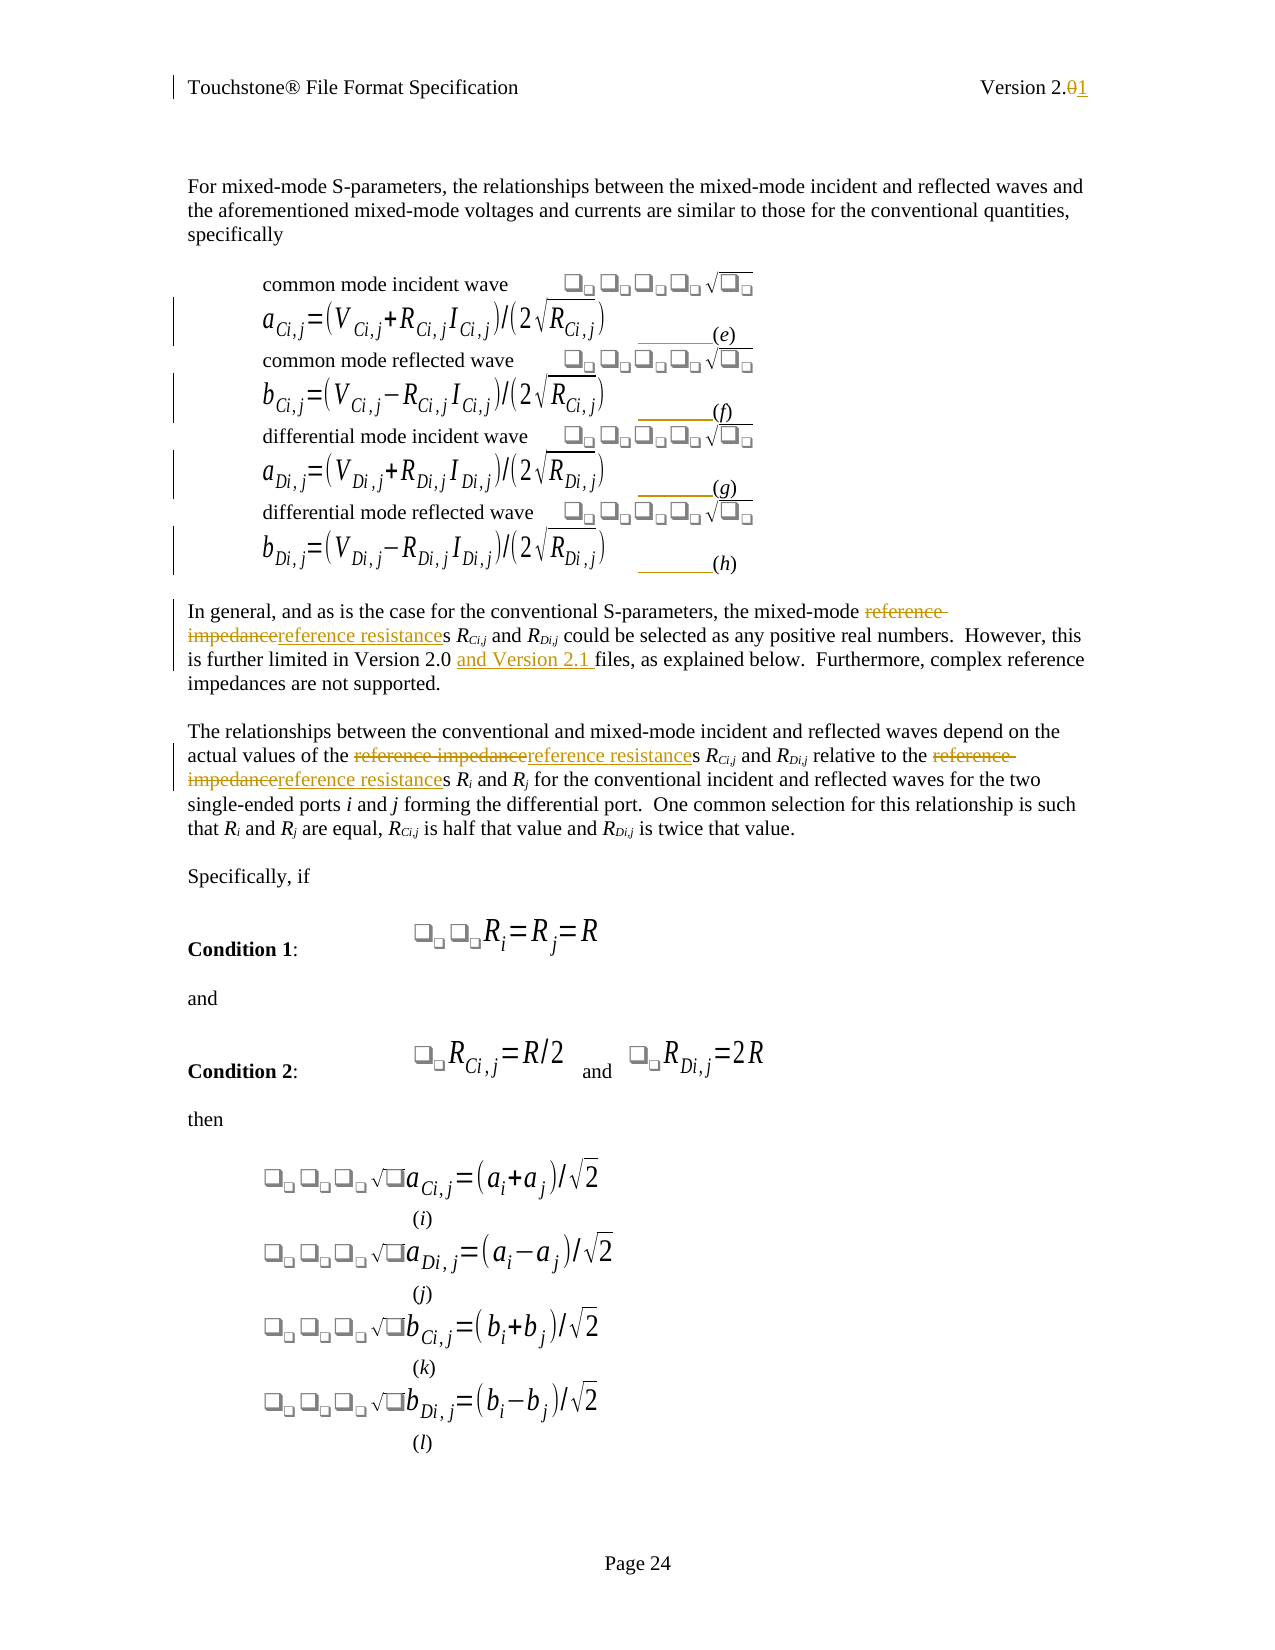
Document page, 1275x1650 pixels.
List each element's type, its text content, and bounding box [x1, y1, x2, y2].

text differential mode reflected wave (h) [262, 499, 1087, 575]
text Condition 2: and [187, 1034, 1087, 1083]
text Specifically, if [187, 864, 1087, 888]
text The relationships between the conventional and mixed-mode incident and reflected waves depend on the actual values of the s RCi,j and RDi,j relative to the s Ri and Rj for the conventional incident and reflected waves for the two single-ended ports i and j forming the differential port. One common selection for this relationship is such that Ri and Rj are equal, RCi,j is half that value and RDi,j is twice that value. [187, 719, 1087, 839]
text common mode reflected wave (f) [262, 346, 1087, 423]
text then [187, 1107, 1087, 1131]
text (j) [262, 1230, 1087, 1305]
text and [187, 986, 1087, 1009]
text (k) [262, 1305, 1087, 1379]
text differential mode incident wave (g) [262, 423, 1087, 499]
text (i) [262, 1156, 1087, 1230]
text For mixed-mode S-parameters, the relationships between the mixed-mode incident and reflected waves and the aforementioned mixed-mode voltages and currents are similar to those for the conventional quantities, specifically [187, 174, 1087, 246]
text In general, and as is the case for the conventional S-parameters, the mixed-mode s RCi,j and RDi,j could be selected as any positive real numbers. However, this is further limited in Version 2.0 files, as explained below. Furthermore, complex reference impedances are not supported. [187, 599, 1087, 695]
text common mode incident wave (e) [262, 270, 1087, 346]
text (l) [262, 1379, 1087, 1454]
text Condition 1: [187, 912, 1087, 961]
